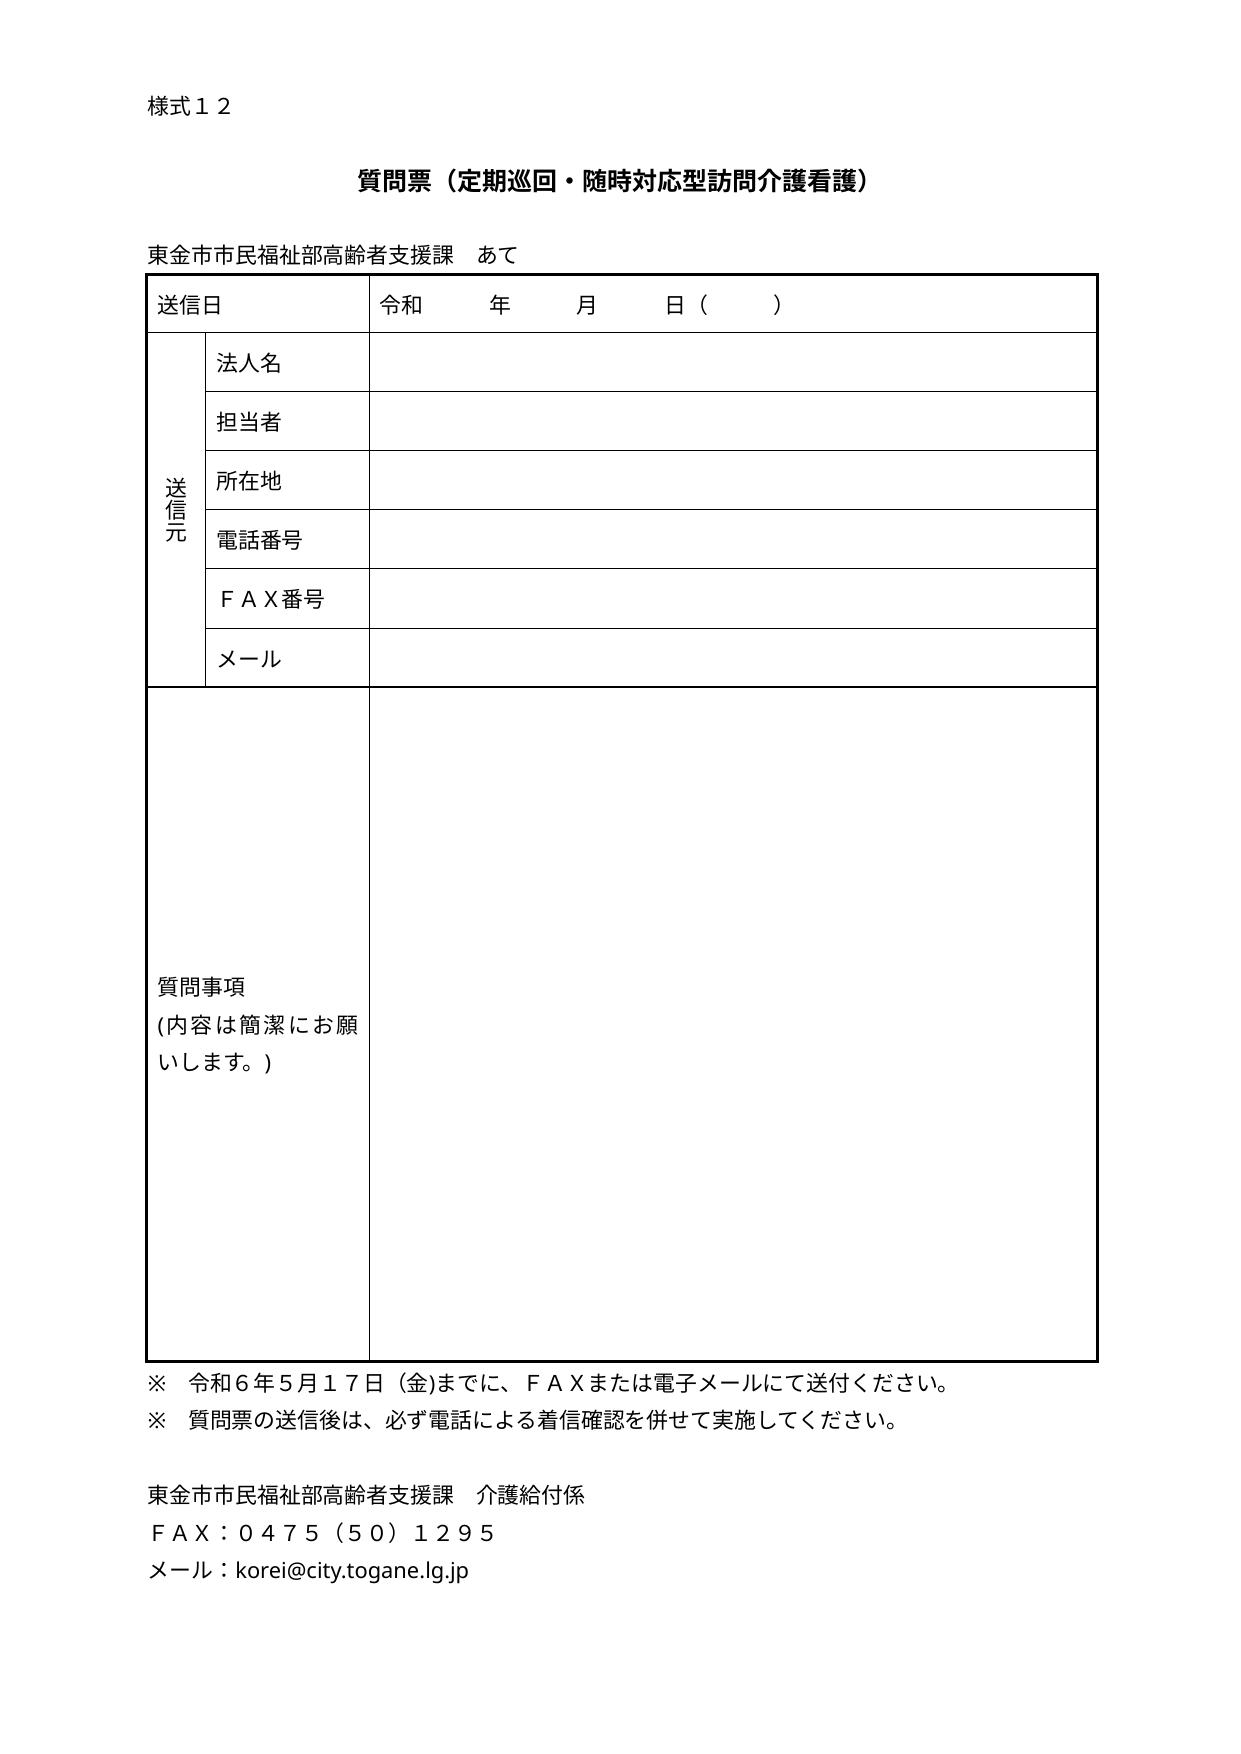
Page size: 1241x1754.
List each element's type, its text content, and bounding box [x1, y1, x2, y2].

table_cell [370, 510, 1096, 568]
table_header 送信日 [148, 276, 369, 332]
text メール：korei@city.togane.lg.jp [148, 1550, 1092, 1588]
text 質問票（定期巡回・随時対応型訪問介護看護） [148, 161, 1092, 198]
table_cell 担当者 [206, 392, 369, 450]
table_cell [370, 451, 1096, 509]
text 東金市市民福祉部高齢者支援課 あて [148, 236, 1092, 273]
table_cell [370, 333, 1096, 391]
table_header 令和 年 月 日（ ） [370, 276, 1096, 332]
table_cell [370, 569, 1096, 627]
table_cell [370, 688, 1096, 1360]
text ※ 質問票の送信後は、必ず電話による着信確認を併せて実施してください。 [148, 1400, 1092, 1438]
text ※ 令和６年５月１７日（金)までに、ＦＡＸまたは電子メールにて送付ください。 [148, 1363, 1092, 1400]
table_cell ＦＡＸ番号 [206, 569, 369, 627]
text 東金市市民福祉部高齢者支援課 介護給付係 [148, 1475, 1092, 1513]
table_cell メール [206, 629, 369, 686]
table_cell 法人名 [206, 333, 369, 391]
table_cell [370, 629, 1096, 686]
table_cell 送信元 [148, 333, 205, 686]
table_cell 所在地 [206, 451, 369, 509]
table_cell [370, 392, 1096, 450]
table_cell 電話番号 [206, 510, 369, 568]
text ＦＡＸ：０４７５（５０）１２９５ [148, 1513, 1092, 1550]
table_cell 質問事項 (内容は簡潔にお願いします。) [148, 688, 369, 1360]
